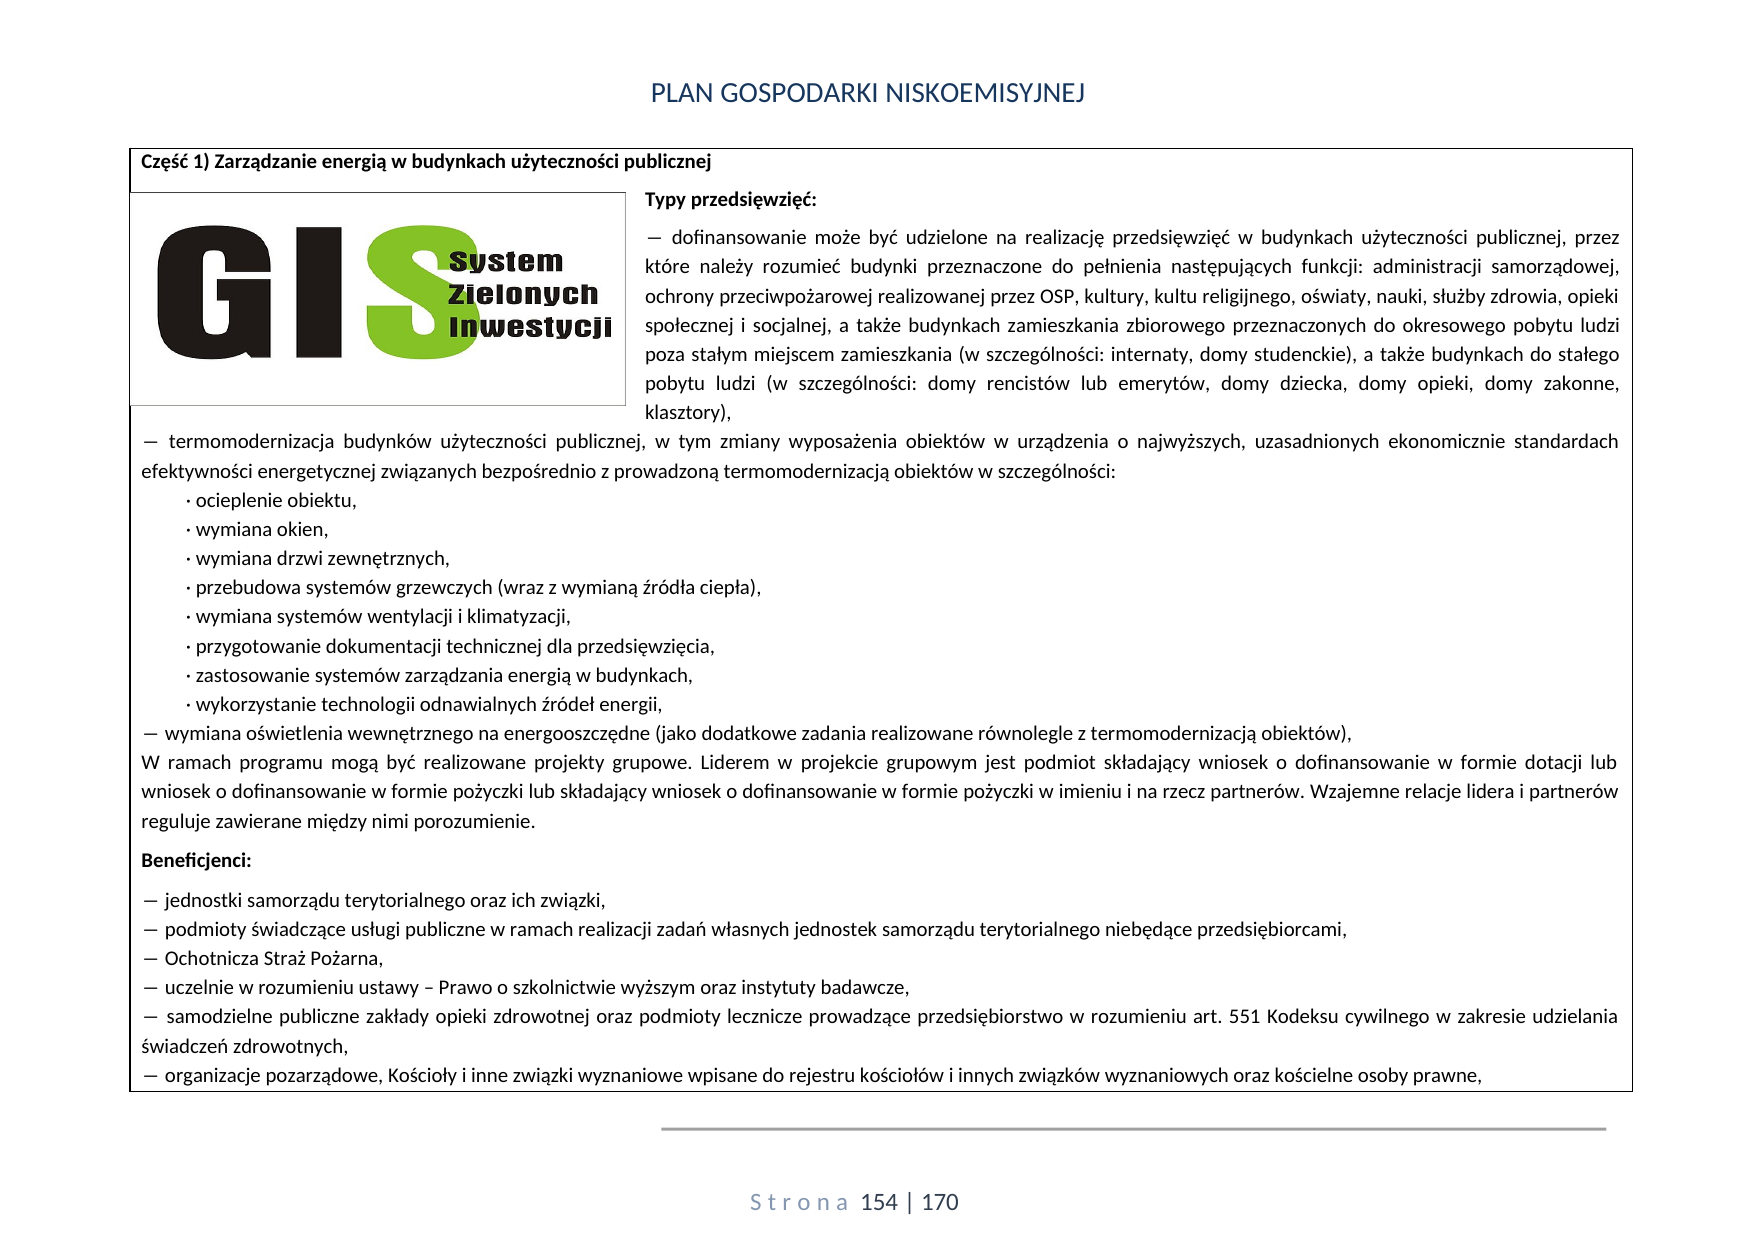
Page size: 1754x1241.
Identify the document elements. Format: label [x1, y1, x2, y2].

picture [129, 192, 626, 406]
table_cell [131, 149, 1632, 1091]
